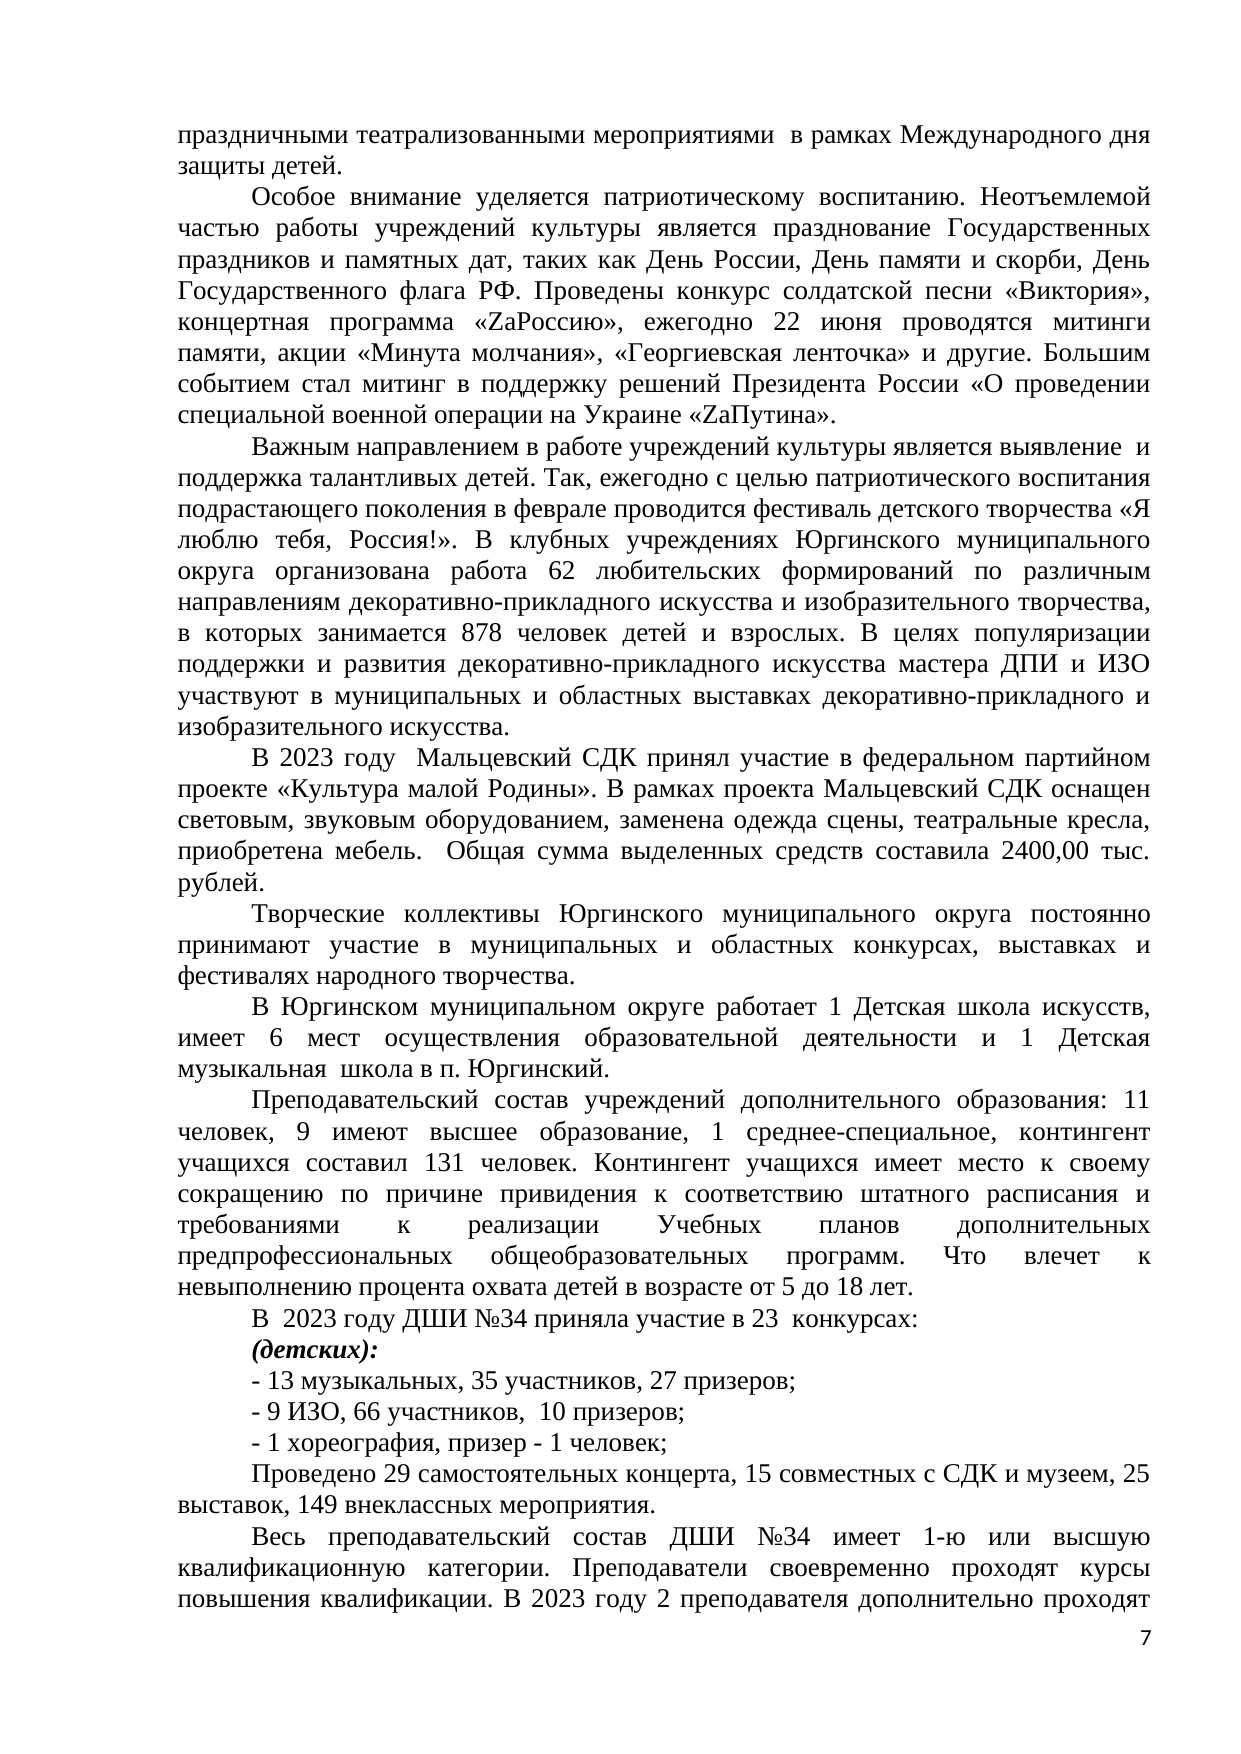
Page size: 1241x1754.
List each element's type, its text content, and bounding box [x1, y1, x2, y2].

text Особое внимание уделяется патриотическому воспитанию. Неотъемлемой частью работы учреждений культуры является празднование Государственных праздников и памятных дат, таких как День России, День памяти и скорби, День Государственного флага РФ. Проведены конкурс солдатской песни «Виктория», концертная программа «ZаРоссию», ежегодно 22 июня проводятся митинги памяти, акции «Минута молчания», «Георгиевская ленточка» и другие. Большим событием стал митинг в поддержку решений Президента России «О проведении специальной военной операции на Украине «ZаПутина». [177, 180, 1152, 429]
text (детских): [177, 1333, 1152, 1364]
text В Юргинском муниципальном округе работает 1 Детская школа искусств, имеет 6 мест осуществления образовательной деятельности и 1 Детская музыкальная школа в п. Юргинский. [177, 990, 1152, 1084]
text Творческие коллективы Юргинского муниципального округа постоянно принимают участие в муниципальных и областных конкурсах, выставках и фестивалях народного творчества. [177, 897, 1152, 990]
text - 1 хореография, призер - 1 человек; [177, 1426, 1152, 1457]
text - 9 ИЗО, 66 участников, 10 призеров; [177, 1395, 1152, 1426]
text В 2023 году Мальцевский СДК принял участие в федеральном партийном проекте «Культура малой Родины». В рамках проекта Мальцевский СДК оснащен световым, звуковым оборудованием, заменена одежда сцены, театральные кресла, приобретена мебель. Общая сумма выделенных средств составила 2400,00 тыс. рублей. [177, 741, 1152, 897]
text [177, 118, 1152, 180]
text Важным направлением в работе учреждений культуры является выявление и поддержка талантливых детей. Так, ежегодно с целью патриотического воспитания подрастающего поколения в феврале проводится фестиваль детского творчества «Я люблю тебя, Россия!». В клубных учреждениях Юргинского муниципального округа организована работа 62 любительских формирований по различным направлениям декоративно-прикладного искусства и изобразительного творчества, в которых занимается 878 человек детей и взрослых. В целях популяризации поддержки и развития декоративно-прикладного искусства мастера ДПИ и ИЗО участвуют в муниципальных и областных выставках декоративно-прикладного и изобразительного искусства. [177, 429, 1152, 741]
text В 2023 году ДШИ №34 приняла участие в 23 конкурсах: [177, 1302, 1152, 1333]
text Преподавательский состав учреждений дополнительного образования: 11 человек, 9 имеют высшее образование, 1 среднее-специальное, контингент учащихся составил 131 человек. Контингент учащихся имеет место к своему сокращению по причине привидения к соответствию штатного расписания и требованиями к реализации Учебных планов дополнительных предпрофессиональных общеобразовательных программ. Что влечет к невыполнению процента охвата детей в возрасте от 5 до 18 лет. [177, 1084, 1152, 1302]
text Проведено 29 самостоятельных концерта, 15 совместных с СДК и музеем, 25 выставок, 149 внеклассных мероприятия. [177, 1457, 1152, 1520]
text - 13 музыкальных, 35 участников, 27 призеров; [177, 1364, 1152, 1395]
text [177, 1520, 1152, 1613]
